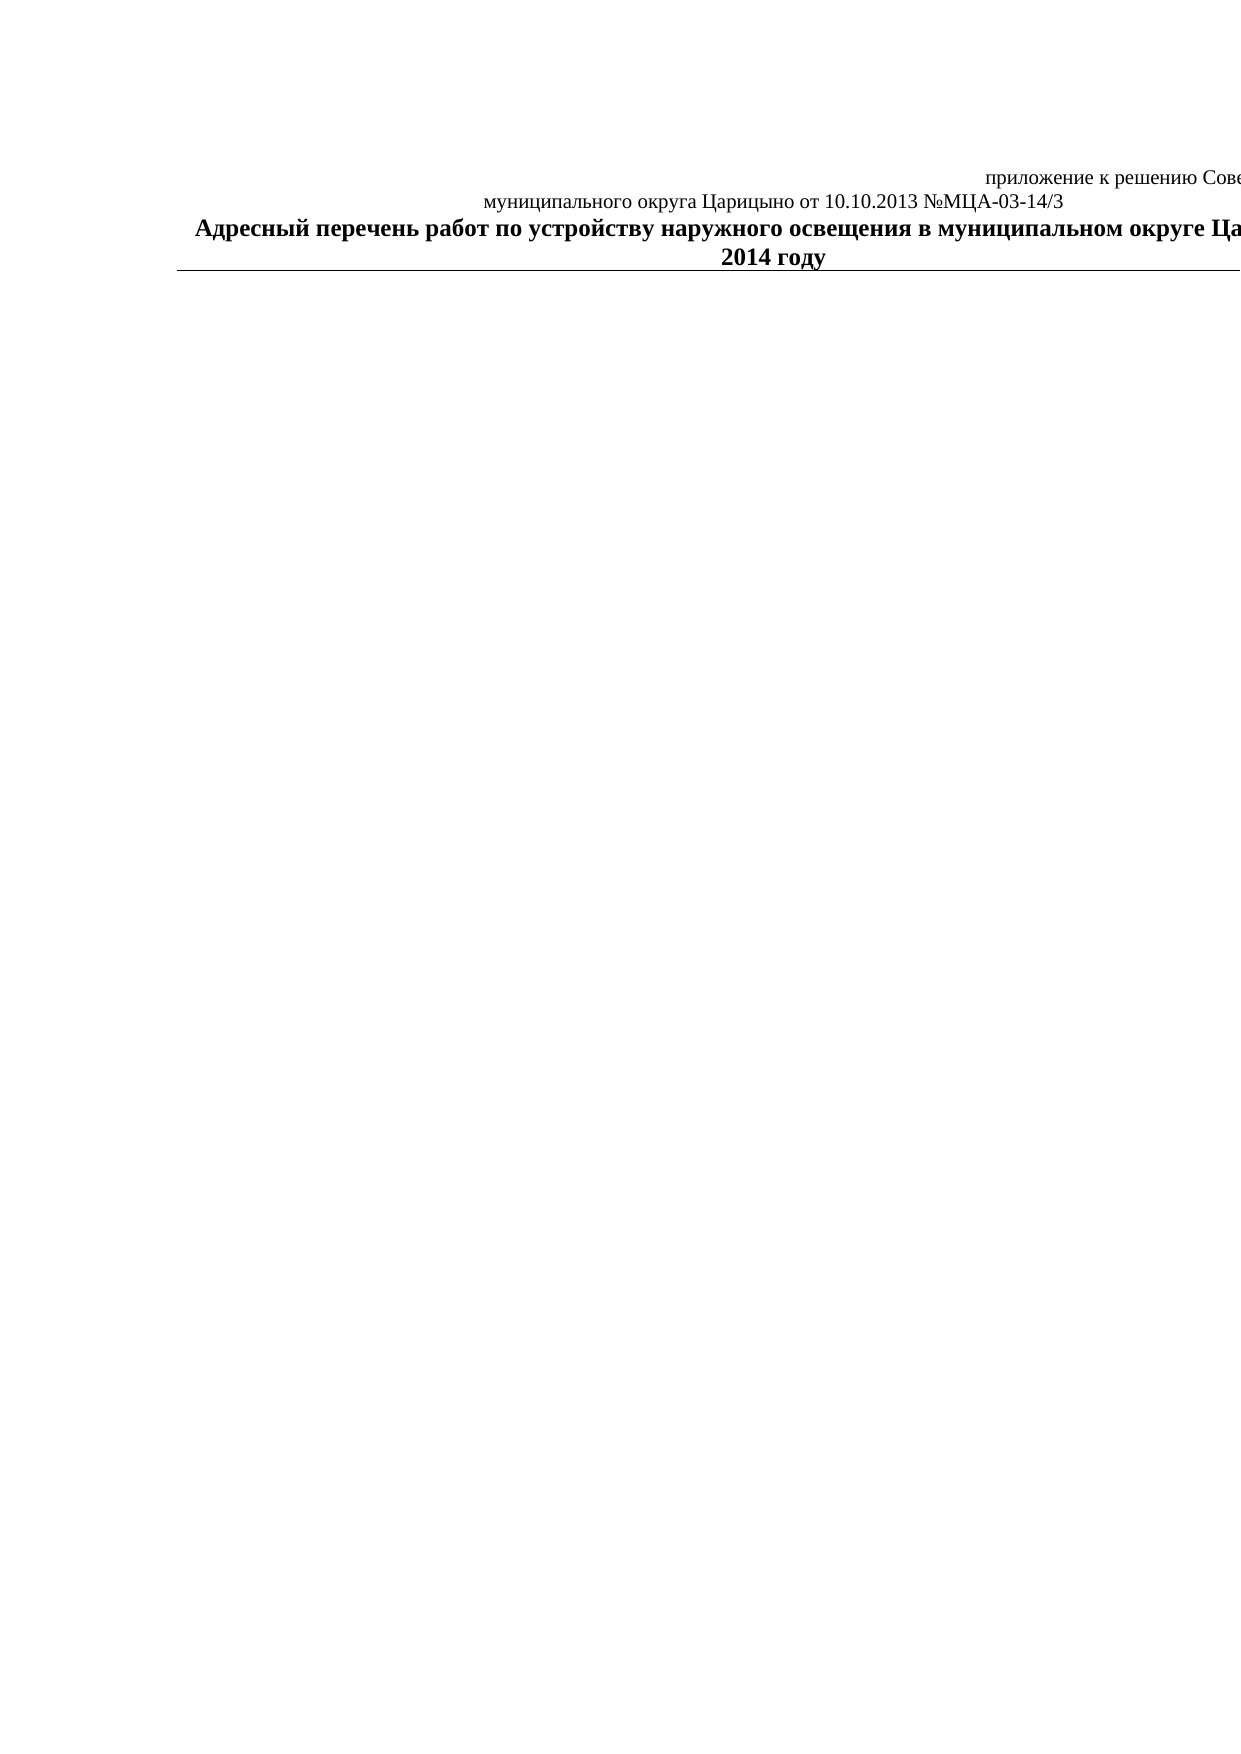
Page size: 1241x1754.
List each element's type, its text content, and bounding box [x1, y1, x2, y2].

table_header приложение к решению Совета депутатов муниципального округа Царицыно от 10.10.2013 №МЦА-03-14/3 Адресный перечень работ по устройству наружного освещения в муниципальном округе Царицыно в 2014 году [177, 89, 1240, 270]
